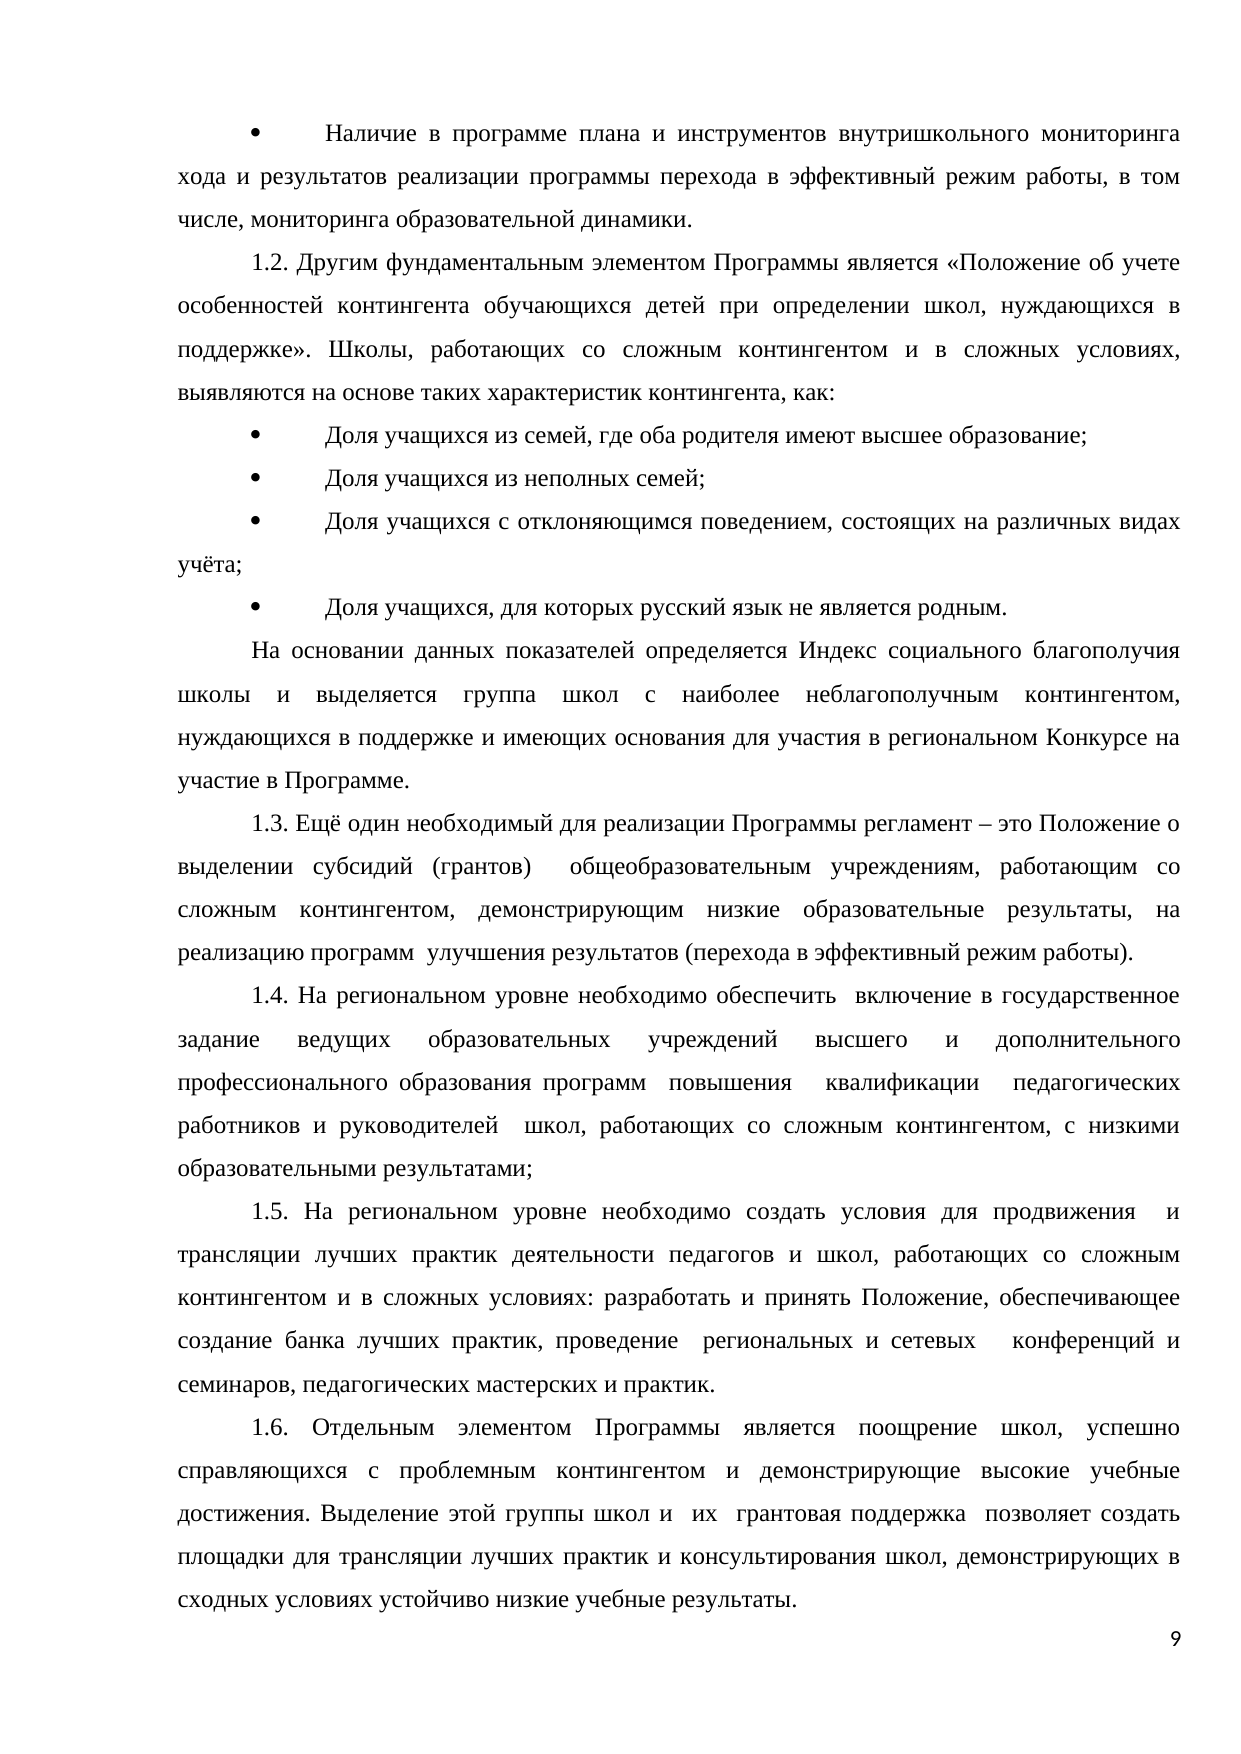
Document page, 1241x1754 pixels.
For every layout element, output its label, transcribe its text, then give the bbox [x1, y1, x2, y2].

text 1.2. Другим фундаментальным элементом Программы является «Положение об учете особенностей контингента обучающихся детей при определении школ, нуждающихся в поддержке». Школы, работающих со сложным контингентом и в сложных условиях, выявляются на основе таких характеристик контингента, как: [177, 247, 1181, 406]
text На основании данных показателей определяется Индекс социального благополучия школы и выделяется группа школ с наиболее неблагополучным контингентом, нуждающихся в поддержке и имеющих основания для участия в региональном Конкурсе на участие в Программе. [177, 636, 1181, 794]
list Доля учащихся из неполных семей; [177, 463, 1181, 492]
text 1.4. На региональном уровне необходимо обеспечить включение в государственное задание ведущих образовательных учреждений высшего и дополнительного профессионального образования программ повышения квалификации педагогических работников и руководителей школ, работающих со сложным контингентом, с низкими образовательными результатами; [177, 981, 1181, 1182]
list Наличие в программе плана и инструментов внутришкольного мониторинга хода и результатов реализации программы перехода в эффективный режим работы, в том числе, мониторинга образовательной динамики. [177, 118, 1181, 233]
list Доля учащихся из семей, где оба родителя имеют высшее образование; [177, 420, 1181, 449]
text 1.5. На региональном уровне необходимо создать условия для продвижения и трансляции лучших практик деятельности педагогов и школ, работающих со сложным контингентом и в сложных условиях: разработать и принять Положение, обеспечивающее создание банка лучших практик, проведение региональных и сетевых конференций и семинаров, педагогических мастерских и практик. [177, 1196, 1181, 1397]
list Доля учащихся, для которых русский язык не является родным. [177, 592, 1181, 621]
text 1.3. Ещё один необходимый для реализации Программы регламент – это Положение о выделении субсидий (грантов) общеобразовательным учреждениям, работающим со сложным контингентом, демонстрирующим низкие образовательные результаты, на реализацию программ улучшения результатов (перехода в эффективный режим работы). [177, 808, 1181, 966]
list Доля учащихся с отклоняющимся поведением, состоящих на различных видах учёта; [177, 506, 1181, 578]
text 1.6. Отдельным элементом Программы является поощрение школ, успешно справляющихся с проблемным контингентом и демонстрирующие высокие учебные достижения. Выделение этой группы школ и их грантовая поддержка позволяет создать площадки для трансляции лучших практик и консультирования школ, демонстрирующих в сходных условиях устойчиво низкие учебные результаты. [177, 1412, 1181, 1613]
